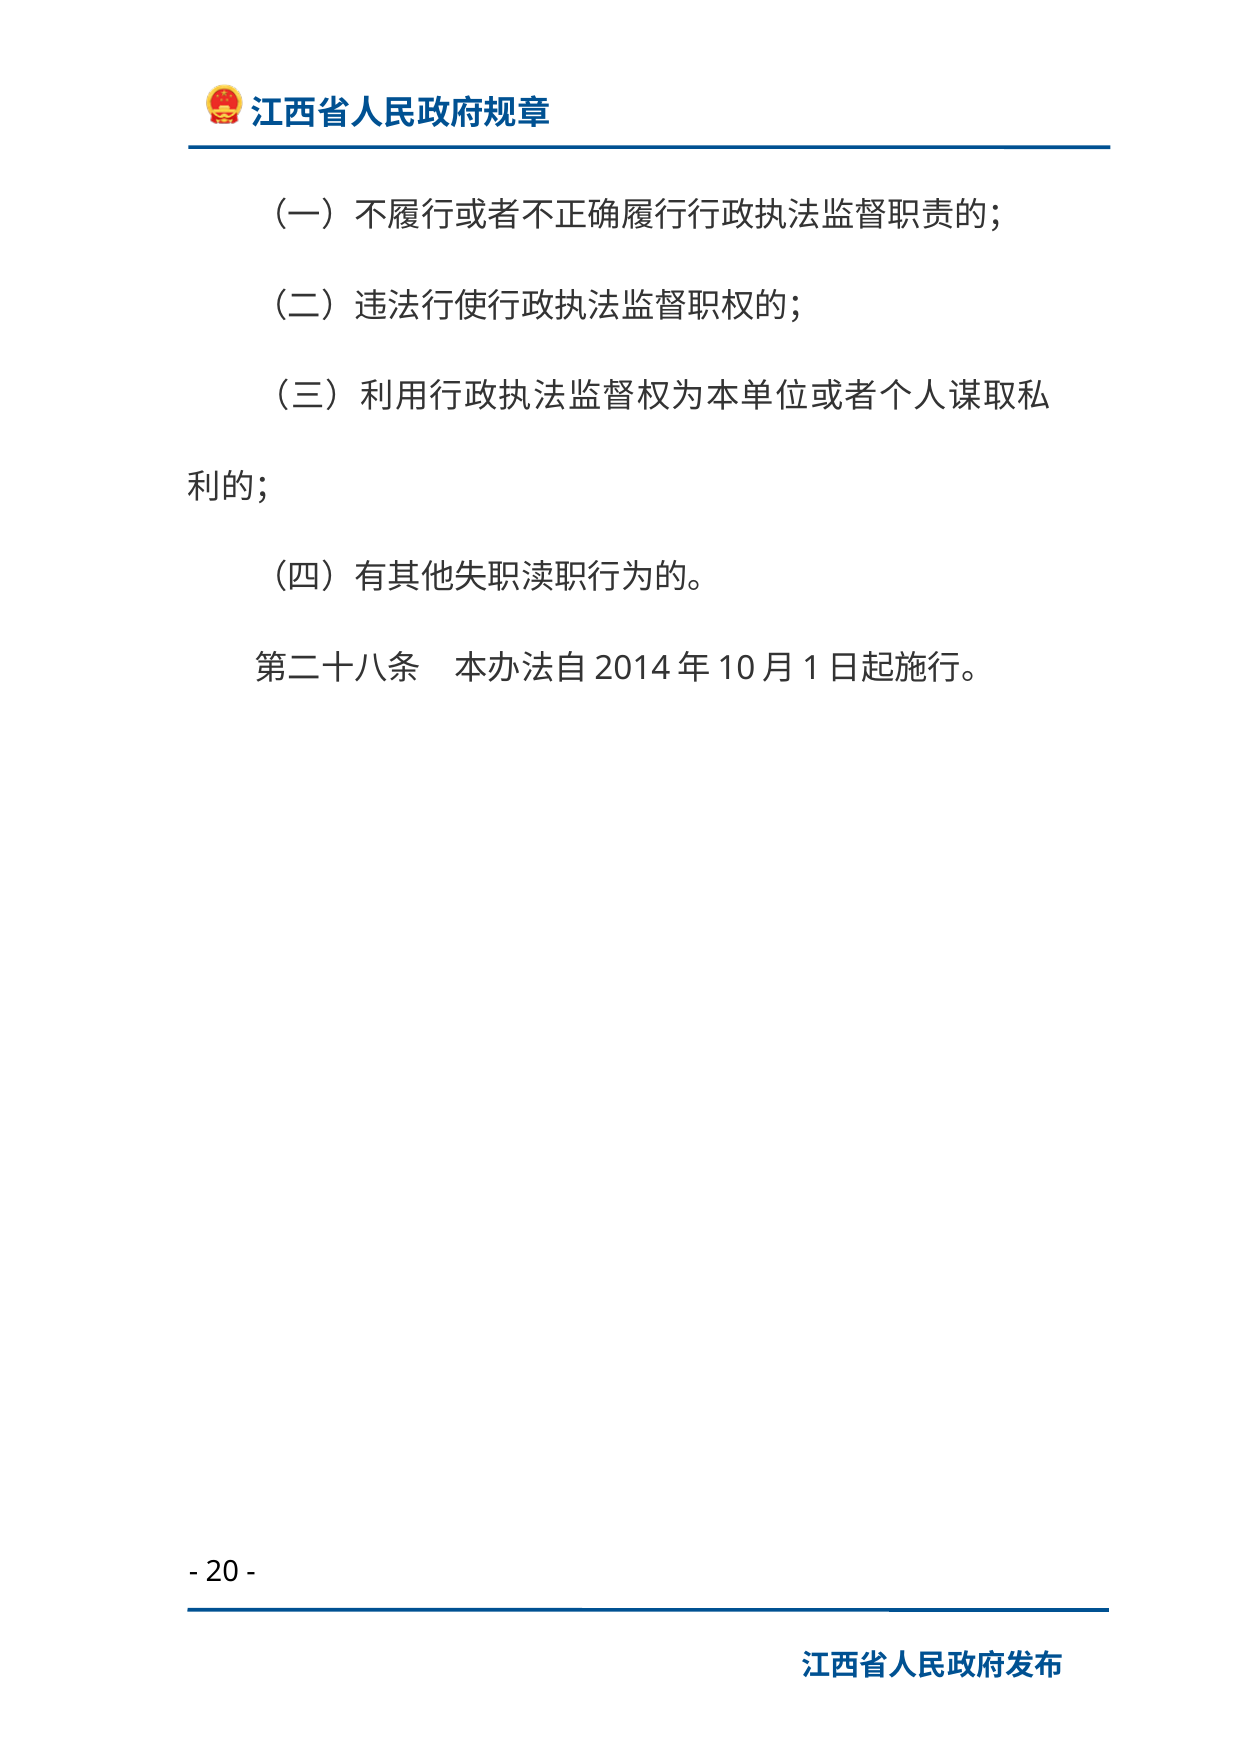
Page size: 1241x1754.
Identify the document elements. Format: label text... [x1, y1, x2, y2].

text （四）有其他失职渎职行为的。 [187, 529, 1053, 620]
text 第二十八条 本办法自2014年10月1日起施行。 [187, 620, 1053, 710]
picture [203, 84, 246, 127]
text （一）不履行或者不正确履行行政执法监督职责的； [187, 167, 1053, 257]
text （二）违法行使行政执法监督职权的； [187, 257, 1053, 348]
text （三）利用行政执法监督权为本单位或者个人谋取私利的； [187, 348, 1053, 529]
